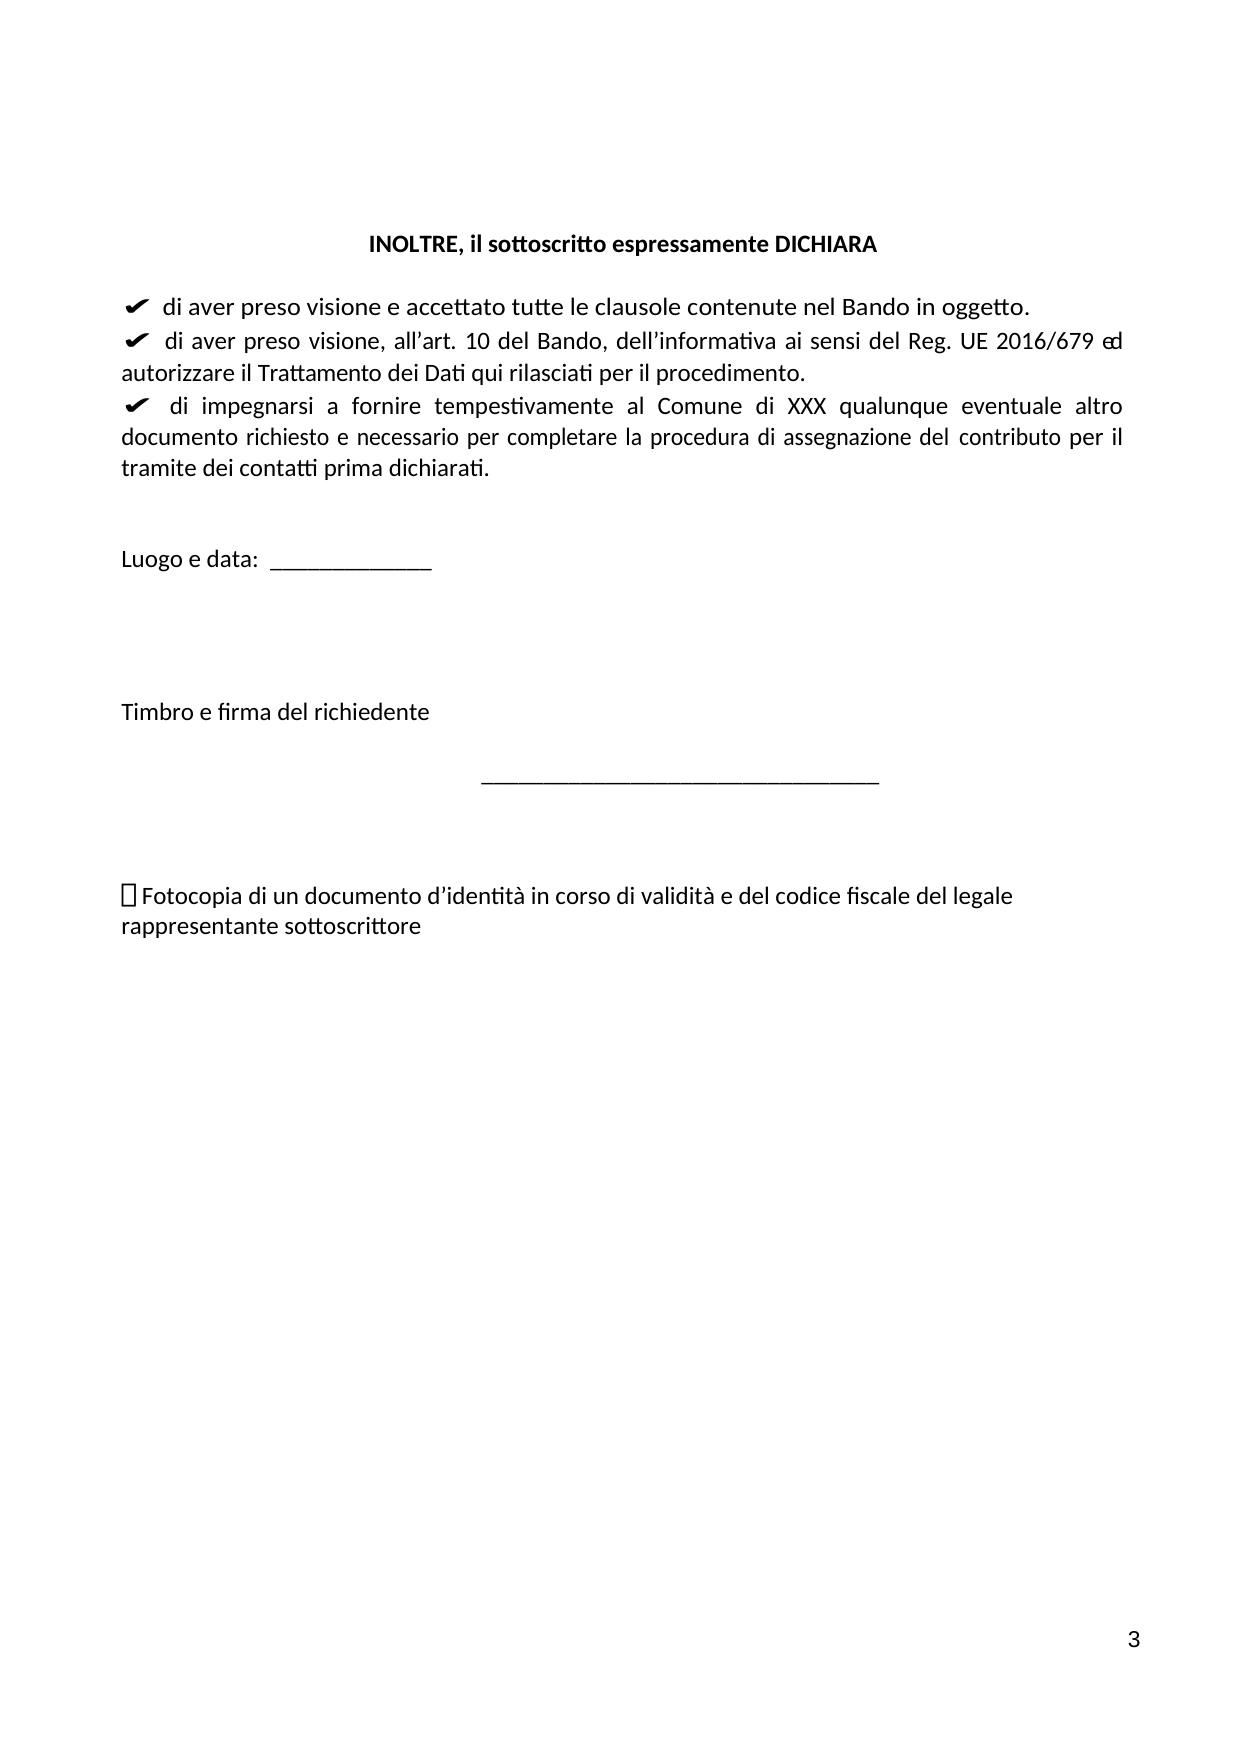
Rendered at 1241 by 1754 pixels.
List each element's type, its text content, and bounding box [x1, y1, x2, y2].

text ⎕ Fotocopia di un documento d’identità in corso di validità e del codice fiscale del legale rappresentante sottoscrittore [121, 879, 1140, 941]
text ________________________________ [121, 757, 1140, 788]
text INOLTRE, il sottoscritto espressamente DICHIARA [106, 228, 1140, 258]
text Timbro e firma del richiedente [121, 696, 1140, 727]
text Luogo e data: _____________ [121, 543, 1140, 574]
text ✔ di aver preso visione e accettato tutte le clausole contenute nel Bando in oggetto. [121, 289, 1140, 323]
text ✔ di impegnarsi a fornire tempestivamente al Comune di XXX qualunque eventuale altro documento richiesto e necessario per completare la procedura di assegnazione del contributo per il tramite dei contatti prima dichiarati. [121, 387, 1123, 482]
text ✔ di aver preso visione, all’art. 10 del Bando, dell’informativa ai sensi del Reg. UE 2016/679 ed autorizzare il Trattamento dei Dati qui rilasciati per il procedimento. [121, 323, 1123, 387]
